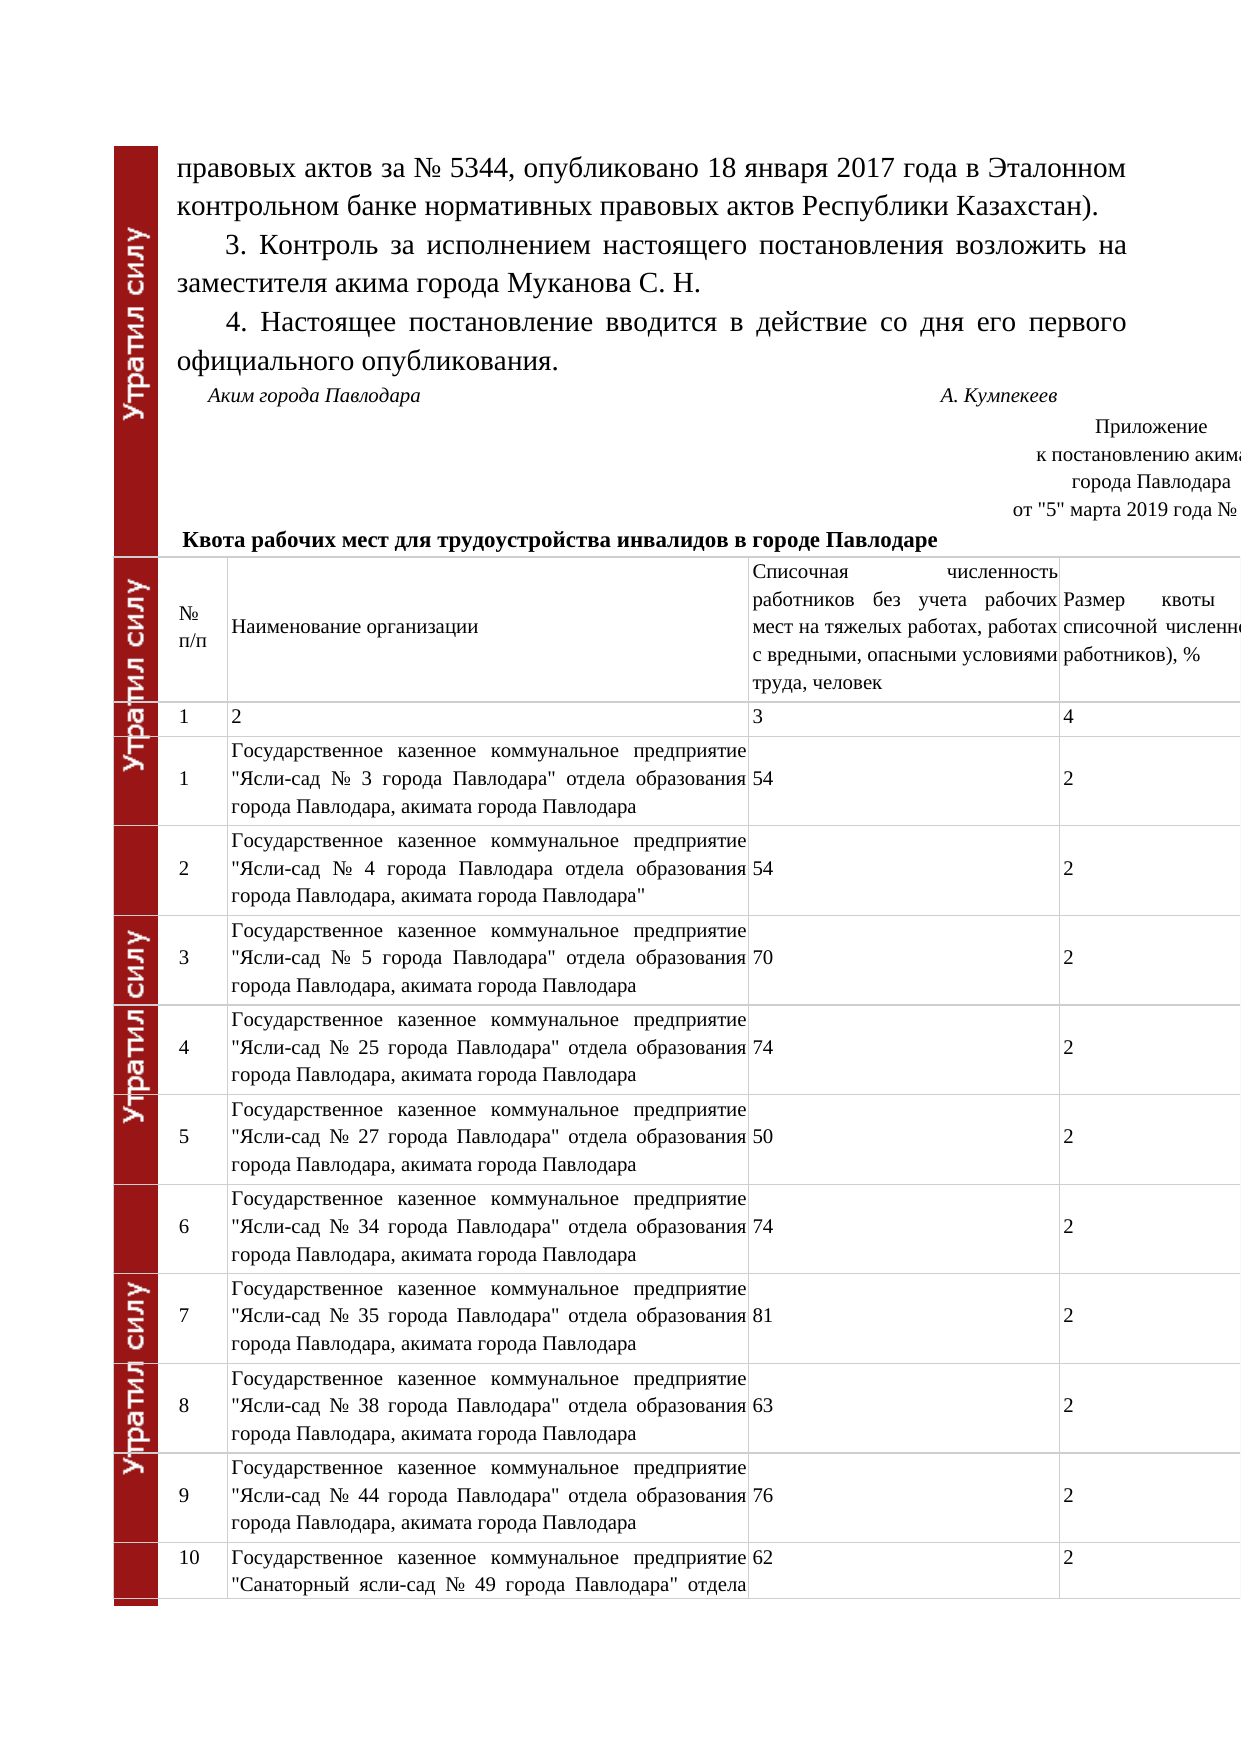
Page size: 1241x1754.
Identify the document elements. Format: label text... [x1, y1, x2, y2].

table_cell 1 [114, 703, 227, 736]
table_cell 50 [749, 1095, 1059, 1183]
table_cell 10 [114, 1543, 227, 1598]
table_cell 2 [114, 826, 227, 915]
table_cell 2 [1060, 1274, 1240, 1363]
table_cell 9 [114, 1454, 227, 1542]
table_header Аким города Павлодара [101, 381, 939, 412]
table_cell 3 [749, 703, 1059, 736]
table_cell 62 [749, 1543, 1059, 1598]
table_header [101, 412, 912, 526]
table_header Списочная численность работников без учета рабочих мест на тяжелых работах, работах с вредными, опасными условиями труда, человек [749, 558, 1059, 701]
table_cell 2 [228, 703, 748, 736]
table_cell 6 [114, 1185, 227, 1273]
table_cell 2 [1060, 916, 1240, 1004]
table_cell Государственное казенное коммунальное предприятие "Ясли-сад № 25 города Павлодара" отдела образования города Павлодара, акимата города Павлодара [228, 1006, 748, 1094]
table_cell 81 [749, 1274, 1059, 1363]
text 3. Контроль за исполнением настоящего постановления возложить на заместителя акима города Муканова С. Н. [112, 227, 1128, 299]
table_cell Государственное казенное коммунальное предприятие "Ясли-сад № 27 города Павлодара" отдела образования города Павлодара, акимата города Павлодара [228, 1095, 748, 1183]
table_cell 74 [749, 1006, 1059, 1094]
table_cell 2 [1060, 1185, 1240, 1273]
table_cell Государственное казенное коммунальное предприятие "Ясли-сад № 3 города Павлодара" отдела образования города Павлодара, акимата города Павлодара [228, 737, 748, 825]
table_cell 2 [1060, 737, 1240, 825]
picture [114, 299, 158, 304]
table_cell 4 [1060, 703, 1240, 736]
table_cell 8 [114, 1364, 227, 1452]
table_cell 70 [749, 916, 1059, 1004]
table_cell 74 [749, 1185, 1059, 1273]
table_cell 63 [749, 1364, 1059, 1452]
table_cell 2 [1060, 826, 1240, 915]
table_cell Государственное казенное коммунальное предприятие "Ясли-сад № 4 города Павлодара отдела образования города Павлодара, акимата города Павлодара" [228, 826, 748, 915]
table_header Приложение к постановлению акимата города Павлодара от "5" марта 2019 года № 238/1 [912, 412, 1240, 526]
table_cell 54 [749, 826, 1059, 915]
table_cell Государственное казенное коммунальное предприятие "Ясли-сад № 34 города Павлодара" отдела образования города Павлодара, акимата города Павлодара [228, 1185, 748, 1273]
picture [114, 222, 158, 227]
picture [114, 1599, 158, 1606]
table_header А. Кумпекеев [939, 381, 1240, 412]
table_cell 2 [1060, 1543, 1240, 1598]
table_cell 54 [749, 737, 1059, 825]
table_cell 76 [749, 1454, 1059, 1542]
table_cell Государственное казенное коммунальное предприятие "Ясли-сад № 38 города Павлодара" отдела образования города Павлодара, акимата города Павлодара [228, 1364, 748, 1452]
table_cell Государственное казенное коммунальное предприятие "Ясли-сад № 44 города Павлодара" отдела образования города Павлодара, акимата города Павлодара [228, 1454, 748, 1542]
picture [114, 552, 158, 556]
table_header № п/п [114, 558, 227, 701]
table_cell Государственное казенное коммунальное предприятие "Ясли-сад № 5 города Павлодара" отдела образования города Павлодара, акимата города Павлодара [228, 916, 748, 1004]
table_cell Государственное казенное коммунальное предприятие "Ясли-сад № 35 города Павлодара" отдела образования города Павлодара, акимата города Павлодара [228, 1274, 748, 1363]
table_cell 5 [114, 1095, 227, 1183]
picture [114, 376, 158, 381]
table_cell 1 [114, 737, 227, 825]
text 4. Настоящее постановление вводится в действие со дня его первого официального опубликования. [112, 304, 1128, 376]
table_cell 2 [1060, 1095, 1240, 1183]
table_cell 4 [114, 1006, 227, 1094]
text Квота рабочих мест для трудоустройства инвалидов в городе Павлодаре [112, 526, 1128, 552]
table_cell 2 [1060, 1364, 1240, 1452]
table_cell 7 [114, 1274, 227, 1363]
table_cell 2 [1060, 1454, 1240, 1542]
table_header Наименование организации [228, 558, 748, 701]
picture [114, 146, 158, 150]
table_cell 2 [1060, 1006, 1240, 1094]
table_header Размер квоты (от списочной численности работников), % [1060, 558, 1240, 701]
table_cell 3 [114, 916, 227, 1004]
